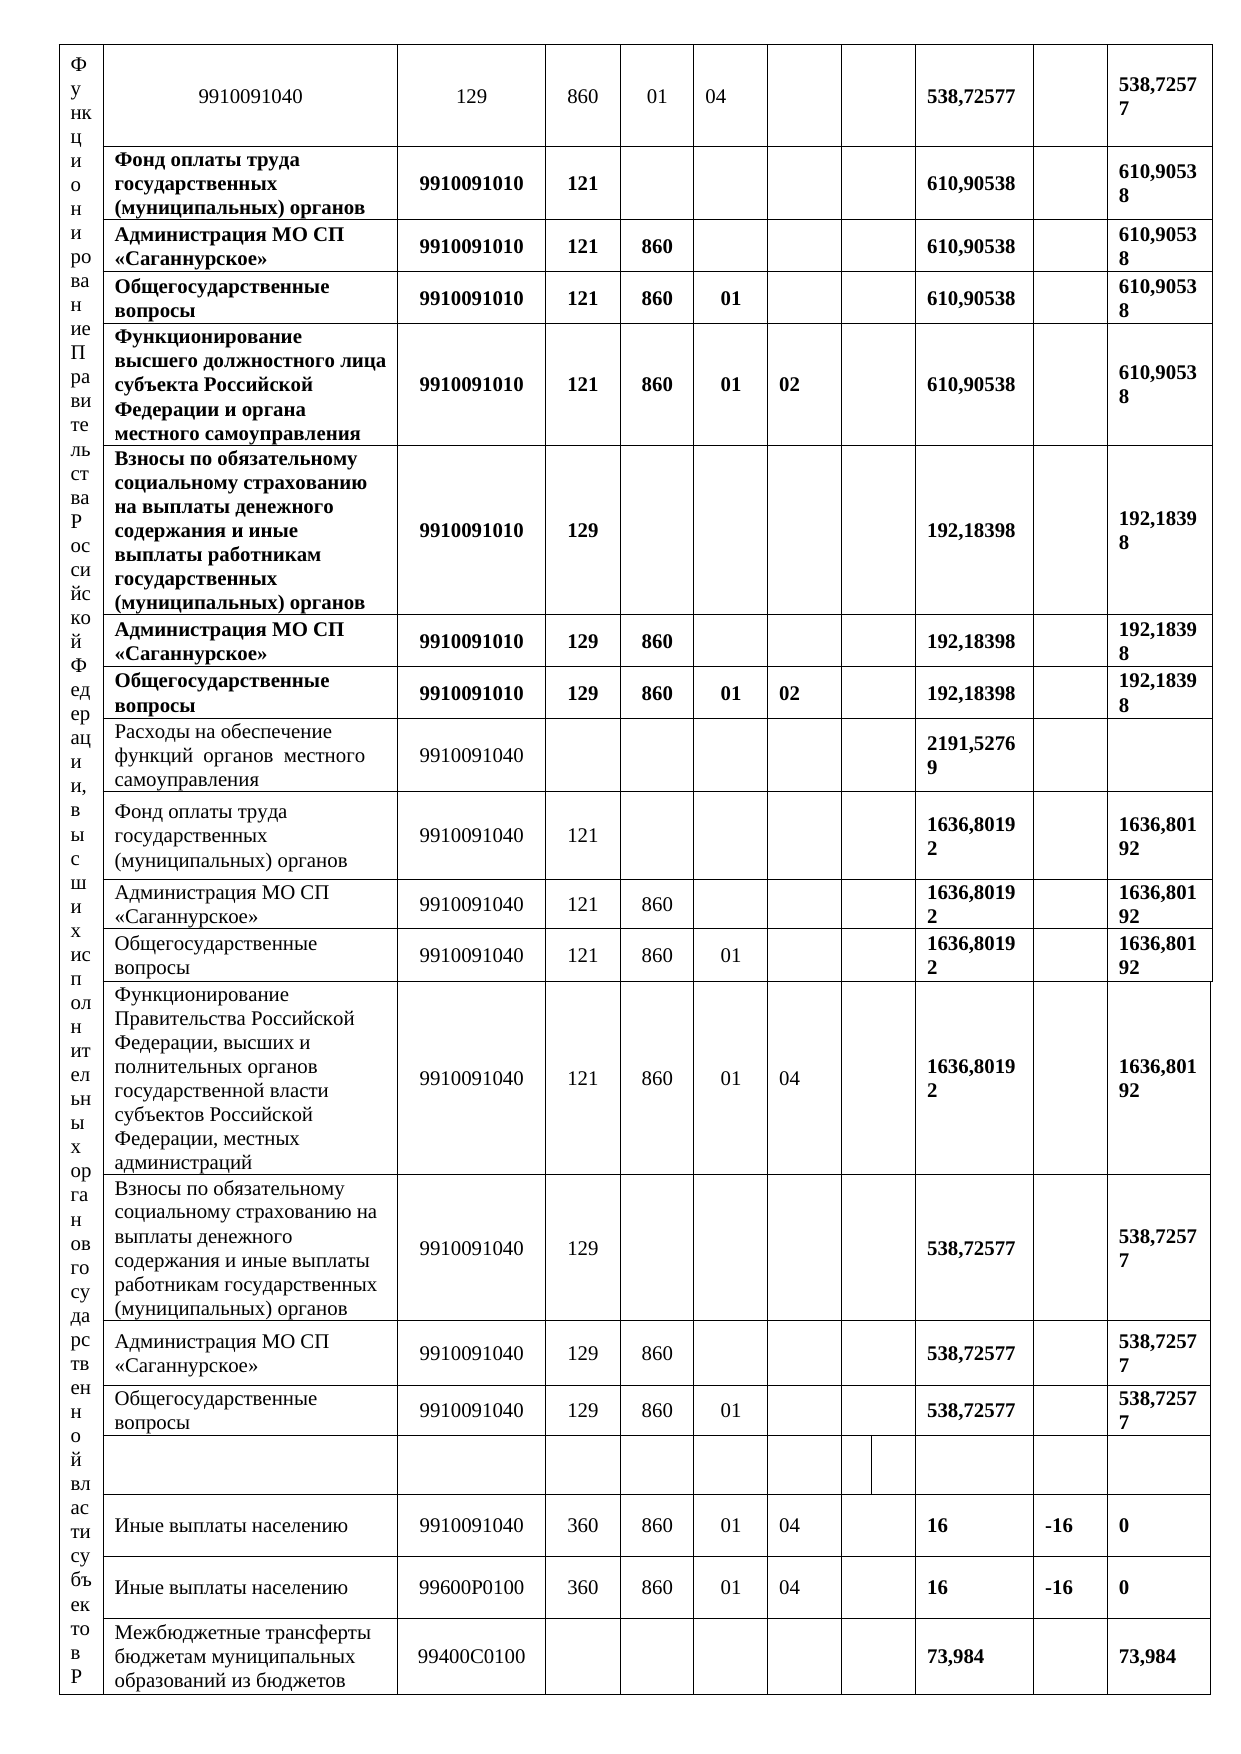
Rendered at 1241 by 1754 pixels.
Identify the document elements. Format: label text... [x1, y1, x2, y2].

table_cell 860 [621, 667, 693, 718]
table_cell [694, 1436, 767, 1494]
table_cell [694, 220, 767, 271]
table_cell 121 [546, 982, 620, 1174]
table_cell [621, 1619, 693, 1694]
table_cell [842, 1436, 871, 1494]
table_cell 1636,80192 [916, 982, 1033, 1174]
table_cell [842, 792, 915, 879]
table_cell 9910091040 [398, 1175, 545, 1320]
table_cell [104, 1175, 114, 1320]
table_cell [768, 792, 841, 879]
table_cell [768, 446, 841, 614]
table_cell 02 [768, 324, 841, 444]
table_cell 9910091040 [398, 792, 545, 879]
table_cell Общегосударственные вопросы [104, 929, 397, 981]
table_cell 1636,80192 [1108, 929, 1212, 981]
table_cell [1108, 1436, 1210, 1494]
table_cell 1636,80192 [1108, 880, 1212, 928]
table_cell 192,18398 [916, 667, 1033, 718]
table_cell [768, 1321, 841, 1385]
table_cell [842, 1495, 872, 1556]
table_cell [1034, 982, 1107, 1174]
table_cell 121 [546, 324, 620, 444]
table_cell 129 [546, 667, 620, 718]
table_cell 1636,80192 [916, 929, 1033, 981]
table_cell [694, 446, 767, 614]
table_cell 129 [398, 45, 545, 146]
table_cell 121 [546, 147, 620, 219]
table_cell Иные выплаты населению [104, 1557, 397, 1617]
table_cell 610,90538 [1108, 272, 1212, 323]
table_cell [768, 719, 841, 791]
table_cell 9910091010 [398, 324, 545, 444]
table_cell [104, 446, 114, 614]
table_cell [694, 147, 767, 219]
table_cell 99600Р0100 [398, 1557, 545, 1617]
table_cell 01 [694, 982, 767, 1174]
table_cell 192,18398 [1108, 667, 1212, 718]
table_cell Администрация МО СП «Саганнурское» [104, 615, 397, 666]
table_cell 04 [694, 45, 767, 146]
table_cell [694, 1321, 767, 1385]
table_cell 01 [694, 1495, 767, 1556]
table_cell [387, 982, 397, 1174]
table_cell 9910091040 [398, 719, 545, 791]
table_cell [842, 719, 915, 791]
table_cell Общегосударственные вопросы [104, 1386, 397, 1435]
table_cell [621, 719, 693, 791]
table_cell 538,72577 [916, 1386, 1033, 1435]
table_cell 2191,52769 [916, 719, 1033, 791]
table_cell 1636,80192 [916, 880, 1033, 928]
table_cell [1034, 446, 1107, 614]
table_cell 192,18398 [916, 615, 1033, 666]
table_cell [1108, 719, 1212, 791]
table_cell 129 [546, 446, 620, 614]
table_cell 01 [694, 929, 767, 981]
table_cell [872, 1495, 915, 1556]
table_cell 860 [621, 615, 693, 666]
table_cell 610,90538 [916, 272, 1033, 323]
table_cell 129 [546, 1175, 620, 1320]
table_cell 860 [621, 982, 693, 1174]
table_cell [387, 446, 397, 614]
table_cell [1034, 220, 1107, 271]
table_cell 01 [694, 272, 767, 323]
table_cell Функционирование Правительства Российской Федерации, высших исполнительных органов государственной власти субъектов Российской Федерации, местных администраций [60, 45, 103, 1694]
table_cell Иные выплаты населению [104, 1495, 397, 1556]
table_cell [1034, 324, 1107, 444]
table_cell [694, 719, 767, 791]
table_cell 538,72577 [1108, 45, 1212, 146]
table_cell 01 [621, 45, 693, 146]
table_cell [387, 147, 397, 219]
table_cell 610,90538 [1108, 220, 1212, 271]
table_cell [1034, 147, 1107, 219]
table_cell [1034, 880, 1107, 928]
table_cell 129 [546, 1386, 620, 1435]
table_cell 538,72577 [916, 1175, 1033, 1320]
table_cell [916, 1436, 1033, 1494]
table_cell 9910091010 [398, 615, 545, 666]
table_cell [1034, 1436, 1107, 1494]
table_cell 860 [621, 1557, 693, 1617]
table_cell [1034, 1386, 1107, 1435]
table_cell [1034, 1321, 1107, 1385]
table_cell [621, 446, 693, 614]
table_cell [842, 147, 915, 219]
table_cell 860 [621, 1321, 693, 1385]
table_cell 538,72577 [916, 45, 1033, 146]
table_cell 860 [621, 1386, 693, 1435]
table_cell 9910091040 [398, 1321, 545, 1385]
table_cell [546, 1436, 620, 1494]
table_cell 1636,80192 [1108, 792, 1212, 879]
table_cell [842, 446, 915, 614]
table_cell [694, 1619, 767, 1694]
table_cell [1034, 667, 1107, 718]
table_cell 121 [546, 929, 620, 981]
table_cell [546, 1619, 620, 1694]
table_cell Фонд оплаты труда государственных (муниципальных) органов [104, 792, 397, 879]
table_cell Общегосударственные вопросы [104, 272, 397, 323]
table_cell [842, 1619, 872, 1694]
table_cell [872, 1321, 915, 1385]
table_cell 01 [694, 1557, 767, 1617]
table_cell [768, 272, 841, 323]
table_cell Администрация МО СП «Саганнурское» [104, 1321, 397, 1385]
table_cell 9910091010 [398, 147, 545, 219]
table_cell 860 [621, 272, 693, 323]
table_cell 9910091040 [398, 982, 545, 1174]
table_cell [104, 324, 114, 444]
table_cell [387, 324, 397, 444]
table_cell 9910091040 [398, 880, 545, 928]
table_cell 860 [621, 324, 693, 444]
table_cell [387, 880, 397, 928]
table_cell [768, 1436, 841, 1494]
table_cell [842, 1386, 872, 1435]
table_cell 9910091010 [398, 220, 545, 271]
table_cell [694, 615, 767, 666]
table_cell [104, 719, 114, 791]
table_cell [1034, 719, 1107, 791]
table_cell [104, 1436, 397, 1494]
table_cell 16 [916, 1495, 1033, 1556]
table_cell 610,90538 [916, 220, 1033, 271]
table_cell 860 [621, 220, 693, 271]
table_cell [872, 1175, 915, 1320]
table_cell 360 [546, 1495, 620, 1556]
table_cell [842, 929, 915, 981]
table_cell [768, 880, 841, 928]
table_cell [842, 1175, 872, 1320]
table_cell [768, 1386, 841, 1435]
table_cell 192,18398 [1108, 446, 1212, 614]
table_cell 01 [694, 1386, 767, 1435]
table_cell Общегосударственные вопросы [104, 667, 397, 718]
table_cell 9910091040 [398, 1386, 545, 1435]
table_cell [872, 1386, 915, 1435]
table_cell 04 [768, 1495, 841, 1556]
table_cell [398, 1436, 545, 1494]
table_cell [1034, 615, 1107, 666]
table_cell 9910091040 [398, 929, 545, 981]
table_cell [872, 982, 915, 1174]
table_cell [872, 1557, 915, 1617]
table_cell 9910091040 [104, 45, 397, 146]
table_cell [842, 324, 915, 444]
table_cell [842, 1321, 872, 1385]
table_cell -16 [1034, 1495, 1107, 1556]
table_cell [842, 1557, 872, 1617]
table_cell 1636,80192 [916, 792, 1033, 879]
table_cell 860 [621, 1495, 693, 1556]
table_cell 610,90538 [1108, 324, 1212, 444]
table_cell 538,72577 [1108, 1386, 1210, 1435]
table_cell 192,18398 [1108, 615, 1212, 666]
table_cell 9910091010 [398, 446, 545, 614]
table_cell [621, 1436, 693, 1494]
table_cell [872, 1436, 915, 1494]
table_cell [694, 1175, 767, 1320]
table_cell [621, 1175, 693, 1320]
table_cell 99400С0100 [398, 1619, 545, 1694]
table_cell [768, 1175, 841, 1320]
table_cell 0 [1108, 1495, 1210, 1556]
table_cell [872, 1619, 915, 1694]
table_cell 538,72577 [1108, 1321, 1210, 1385]
table_cell [842, 272, 915, 323]
table_cell 538,72577 [916, 1321, 1033, 1385]
table_cell [694, 880, 767, 928]
table_cell 610,90538 [916, 147, 1033, 219]
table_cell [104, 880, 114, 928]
table_cell [768, 1619, 841, 1694]
table_cell 860 [546, 45, 620, 146]
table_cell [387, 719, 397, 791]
table_cell -16 [1034, 1557, 1107, 1617]
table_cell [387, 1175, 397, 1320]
table_cell [1034, 272, 1107, 323]
table_cell [546, 719, 620, 791]
table_cell 9910091040 [398, 1495, 545, 1556]
table_cell 121 [546, 272, 620, 323]
table_cell 121 [546, 792, 620, 879]
table_cell [842, 45, 915, 146]
table_cell [842, 982, 872, 1174]
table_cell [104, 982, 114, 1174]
table_cell [768, 147, 841, 219]
table_cell 538,72577 [1108, 1175, 1210, 1320]
table_cell [842, 667, 915, 718]
table_cell 121 [546, 880, 620, 928]
table_cell [1034, 792, 1107, 879]
table_cell 9910091010 [398, 272, 545, 323]
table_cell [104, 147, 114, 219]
table_cell 860 [621, 880, 693, 928]
table_cell [768, 220, 841, 271]
table_cell Администрация МО СП «Саганнурское» [104, 220, 397, 271]
table_cell 73,984 [1108, 1619, 1210, 1694]
table_cell 04 [768, 982, 841, 1174]
table_cell 16 [916, 1557, 1033, 1617]
table_cell [1034, 929, 1107, 981]
table_cell 01 [694, 324, 767, 444]
table_cell 121 [546, 220, 620, 271]
table_cell [621, 792, 693, 879]
table_cell 04 [768, 1557, 841, 1617]
table_cell 610,90538 [916, 324, 1033, 444]
table_cell [768, 929, 841, 981]
table_cell [768, 45, 841, 146]
table_cell 02 [768, 667, 841, 718]
table_cell 360 [546, 1557, 620, 1617]
table_cell 129 [546, 1321, 620, 1385]
table_cell 73,984 [916, 1619, 1033, 1694]
table_cell [1034, 1175, 1107, 1320]
table_cell 01 [694, 667, 767, 718]
table_cell 1636,80192 [1108, 982, 1210, 1174]
table_cell 0 [1108, 1557, 1210, 1617]
table_cell [1034, 45, 1107, 146]
table_cell [621, 147, 693, 219]
table_cell [694, 792, 767, 879]
table_cell 860 [621, 929, 693, 981]
table_cell [842, 880, 915, 928]
table_cell 129 [546, 615, 620, 666]
table_cell 9910091010 [398, 667, 545, 718]
table_cell [768, 615, 841, 666]
table_cell [1034, 1619, 1107, 1694]
table_cell [842, 615, 915, 666]
table_cell 192,18398 [916, 446, 1033, 614]
table_cell 610,90538 [1108, 147, 1212, 219]
table_cell [842, 220, 915, 271]
